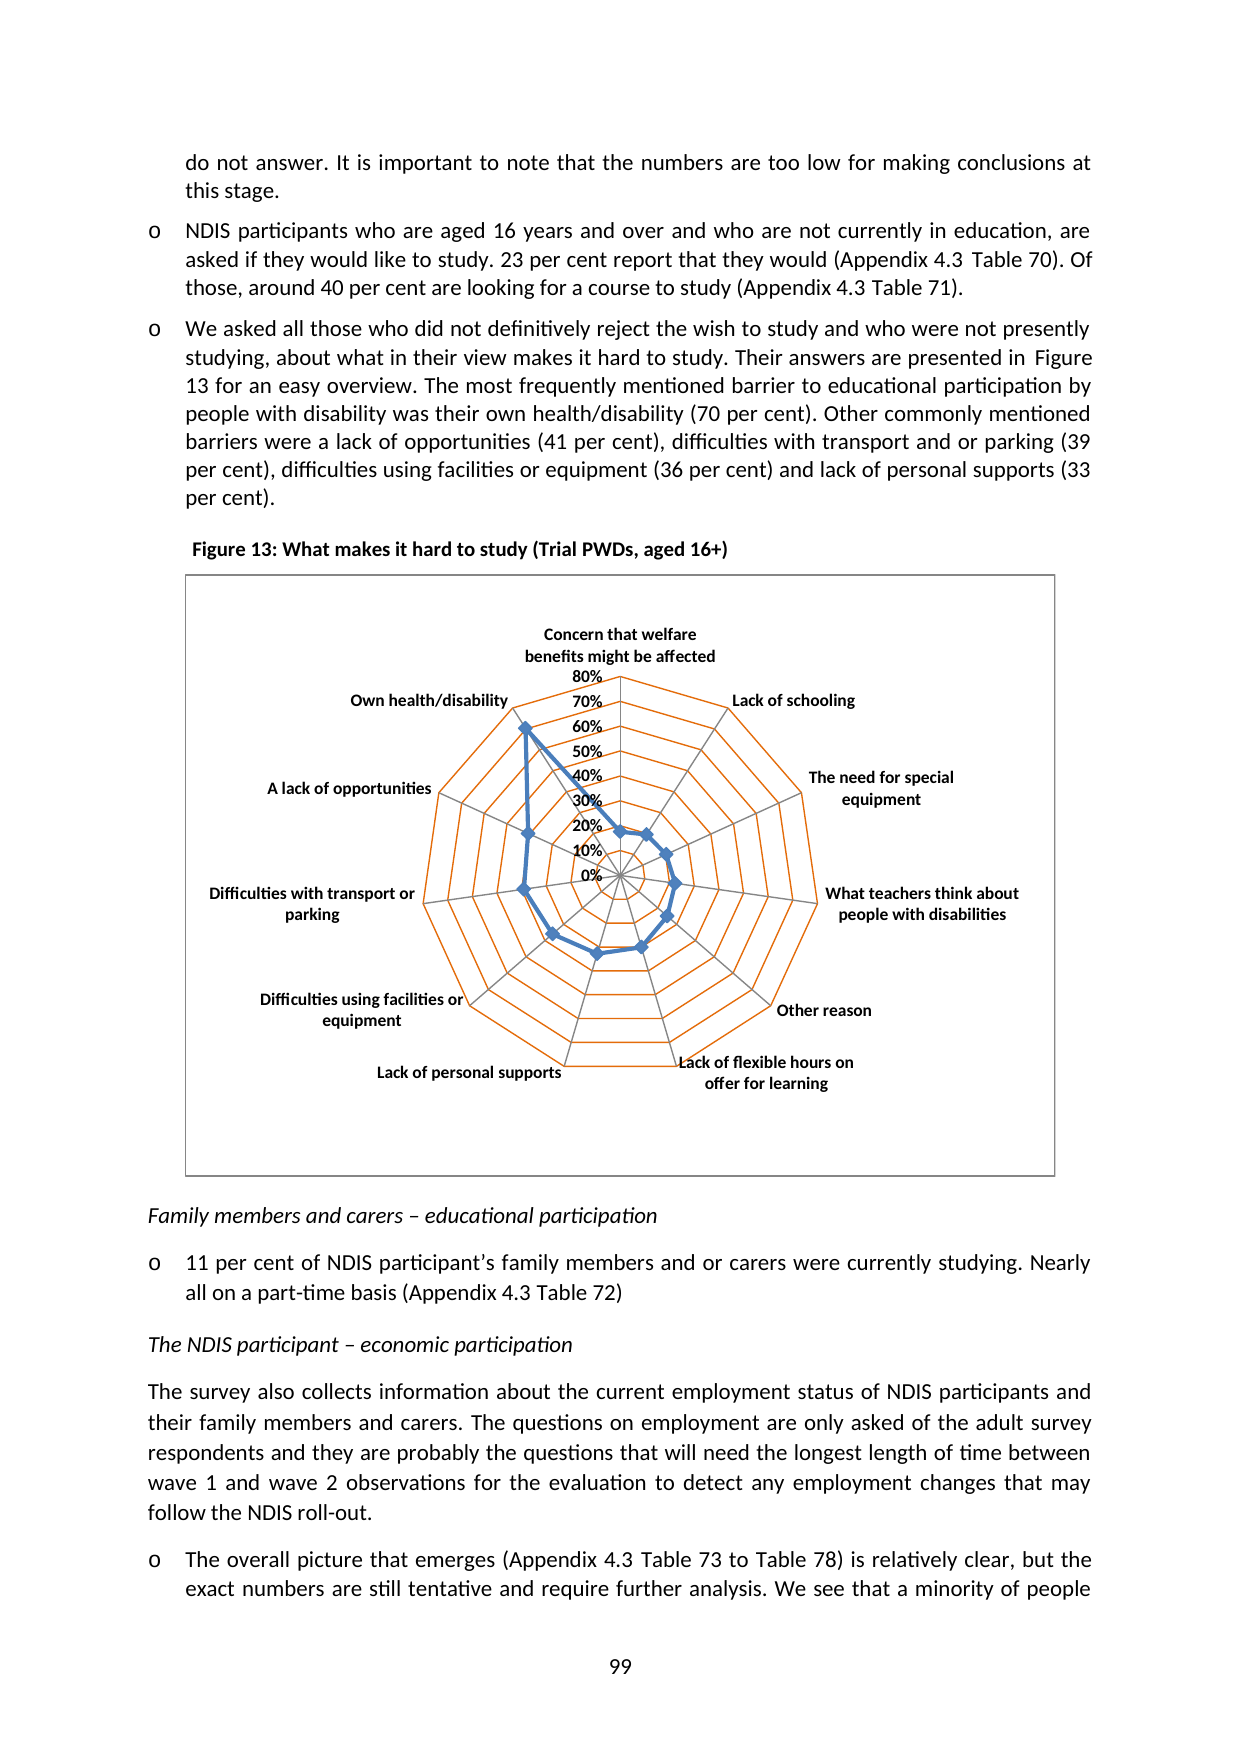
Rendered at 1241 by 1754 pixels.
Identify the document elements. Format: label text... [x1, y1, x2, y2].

list 11 per cent of NDIS participant’s family members and or carers were currently studying. Nearly all on a part-time basis (Appendix 4.3 Table 72) [148, 1248, 1092, 1306]
text The NDIS participant – economic participation [148, 1331, 1092, 1359]
list We asked all those who did not definitively reject the wish to study and who were not presently studying, about what in their view makes it hard to study. Their answers are presented in Figure 13 for an easy overview. The most frequently mentioned barrier to educational participation by people with disability was their own health/disability (70 per cent). Other commonly mentioned barriers were a lack of opportunities (41 per cent), difficulties with transport and or parking (39 per cent), difficulties using facilities or equipment (36 per cent) and lack of personal supports (33 per cent). [148, 314, 1092, 511]
text Family members and carers – educational participation [148, 1202, 1092, 1229]
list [148, 1545, 1092, 1602]
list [148, 148, 1092, 204]
text The survey also collects information about the current employment status of NDIS participants and their family members and carers. The questions on employment are only asked of the adult survey respondents and they are probably the questions that will need the longest length of time between wave 1 and wave 2 observations for the evaluation to detect any employment changes that may follow the NDIS roll-out. [148, 1377, 1092, 1526]
list NDIS participants who are aged 16 years and over and who are not currently in education, are asked if they would like to study. 23 per cent report that they would (Appendix 4.3 Table 70). Of those, around 40 per cent are looking for a course to study (Appendix 4.3 Table 71). [148, 216, 1092, 301]
text Figure 13: What makes it hard to study (Trial PWDs, aged 16+) [192, 536, 1092, 562]
